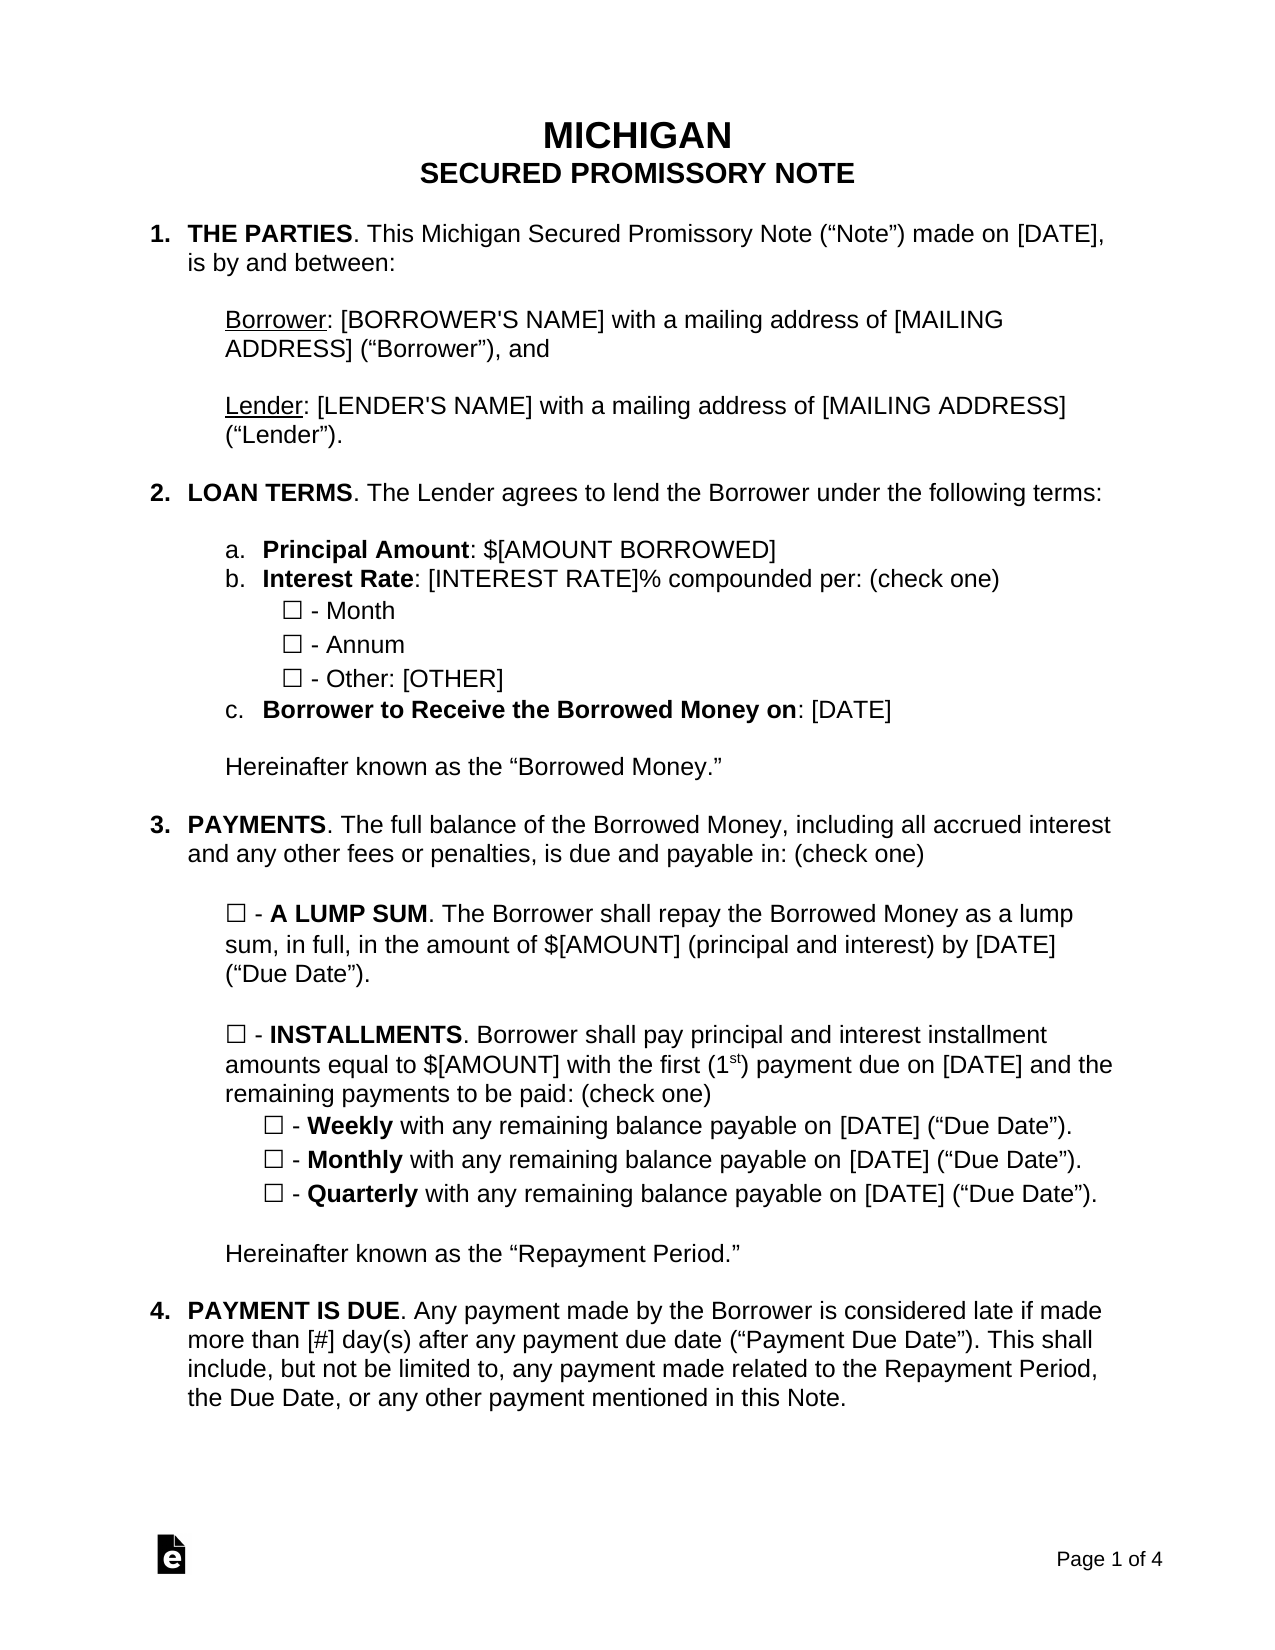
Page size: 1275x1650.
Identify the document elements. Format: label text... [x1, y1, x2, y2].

text - Month [281, 593, 1125, 627]
text MICHIGAN [150, 113, 1125, 157]
picture [150, 1533, 192, 1575]
text - Annum [281, 627, 1125, 661]
text - Weekly with any remaining balance payable on [DATE] (“Due Date”). [225, 1108, 1125, 1142]
list Principal Amount: $[AMOUNT BORROWED] [225, 535, 1125, 564]
text - Other: [OTHER] [281, 661, 1125, 695]
list LOAN TERMS. The Lender agrees to lend the Borrower under the following terms: [150, 478, 1125, 506]
text - A LUMP SUM. The Borrower shall repay the Borrowed Money as a lump sum, in full, in the amount of $[AMOUNT] (principal and interest) by [DATE] (“Due Date”). [225, 896, 1125, 988]
list Interest Rate: [INTEREST RATE]% compounded per: (check one) [225, 564, 1125, 593]
text SECURED PROMISSORY NOTE [150, 157, 1125, 190]
list THE PARTIES. This Michigan Secured Promissory Note (“Note”) made on [DATE], is by and between: [150, 219, 1125, 276]
list Borrower to Receive the Borrowed Money on: [DATE] [225, 695, 1125, 723]
list PAYMENTS. The full balance of the Borrowed Money, including all accrued interest and any other fees or penalties, is due and payable in: (check one) [150, 810, 1125, 867]
text Borrower: [BORROWER'S NAME] with a mailing address of [MAILING ADDRESS] (“Borrower”), and [225, 305, 1125, 363]
text Hereinafter known as the “Borrowed Money.” [225, 752, 1125, 781]
text Hereinafter known as the “Repayment Period.” [225, 1239, 1125, 1268]
list PAYMENT IS DUE. Any payment made by the Borrower is considered late if made more than [#] day(s) after any payment due date (“Payment Due Date”). This shall include, but not be limited to, any payment made related to the Repayment Period, the Due Date, or any other payment mentioned in this Note. [150, 1296, 1125, 1411]
text - INSTALLMENTS. Borrower shall pay principal and interest installment amounts equal to $[AMOUNT] with the first (1st) payment due on [DATE] and the remaining payments to be paid: (check one) [225, 1016, 1125, 1108]
text Lender: [LENDER'S NAME] with a mailing address of [MAILING ADDRESS] (“Lender”). [225, 391, 1125, 449]
text - Monthly with any remaining balance payable on [DATE] (“Due Date”). [225, 1142, 1125, 1176]
text - Quarterly with any remaining balance payable on [DATE] (“Due Date”). [225, 1176, 1125, 1210]
